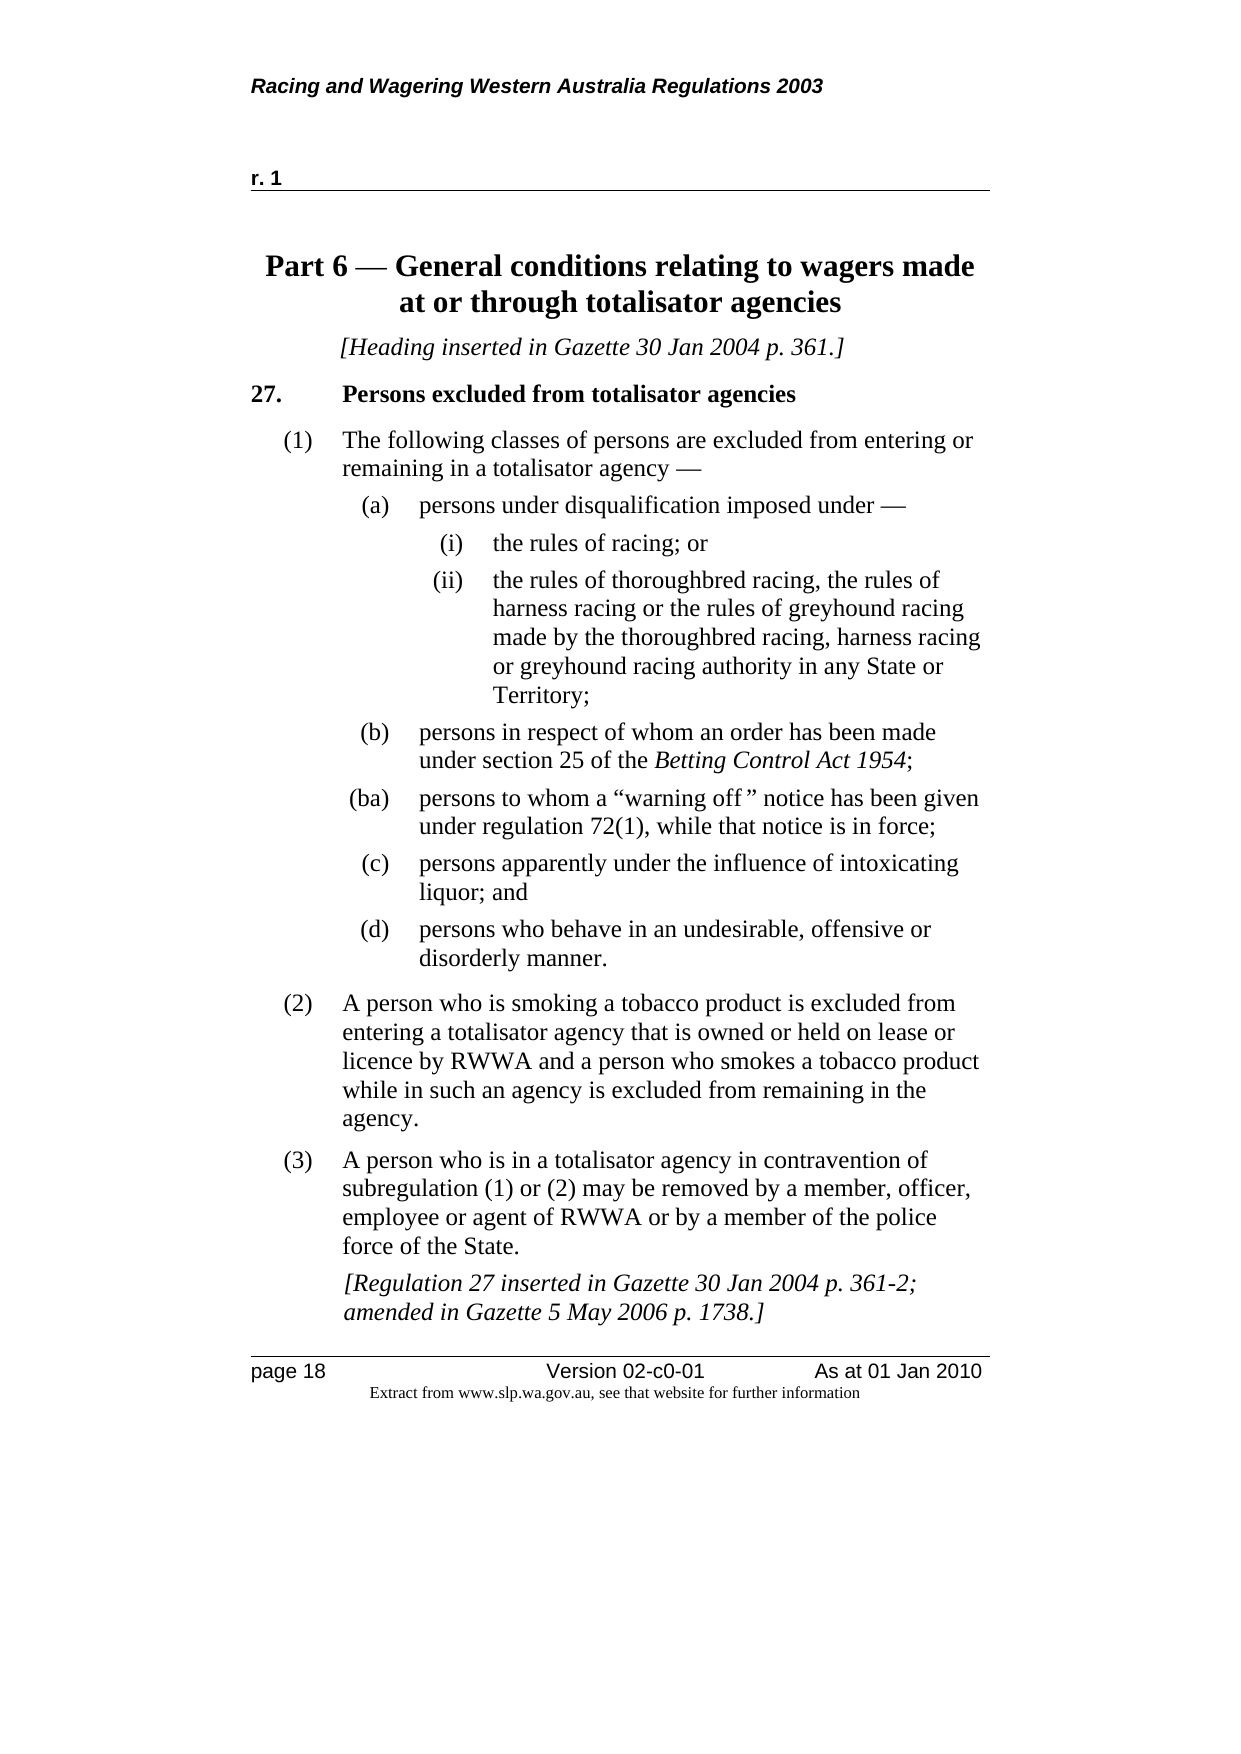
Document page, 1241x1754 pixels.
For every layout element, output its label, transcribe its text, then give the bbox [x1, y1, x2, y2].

text (b) persons in respect of whom an order has been made under section 25 of the Betting Control Act 1954; [251, 717, 990, 774]
subtitle 27. Persons excluded from totalisator agencies [251, 379, 990, 408]
text (d) persons who behave in an undesirable, offensive or disorderly manner. [251, 914, 990, 972]
text (c) persons apparently under the influence of intoxicating liquor; and [251, 848, 990, 906]
text (a) persons under disqualification imposed under — [251, 491, 990, 519]
text (1) The following classes of persons are excluded from entering or remaining in a totalisator agency — [251, 425, 990, 482]
text (ii) the rules of thoroughbred racing, the rules of harness racing or the rules of greyhound racing made by the thoroughbred racing, harness racing or greyhound racing authority in any State or Territory; [251, 565, 990, 708]
subtitle [Heading inserted in Gazette 30 Jan 2004 p. 361.] [251, 332, 990, 361]
text [Regulation 27 inserted in Gazette 30 Jan 2004 p. 361-2; amended in Gazette 5 May 2006 p. 1738.] [251, 1268, 990, 1326]
text (i) the rules of racing; or [251, 528, 990, 556]
subtitle Part 6 — General conditions relating to wagers made at or through totalisator agencies [251, 247, 990, 319]
text (3) A person who is in a totalisator agency in contravention of subregulation (1) or (2) may be removed by a member, officer, employee or agent of RWWA or by a member of the police force of the State. [251, 1145, 990, 1260]
text (ba) persons to whom a “warning off” notice has been given under regulation 72(1), while that notice is in force; [251, 783, 990, 840]
text (2) A person who is smoking a tobacco product is excluded from entering a totalisator agency that is owned or held on lease or licence by RWWA and a person who smokes a tobacco product while in such an agency is excluded from remaining in the agency. [251, 988, 990, 1132]
